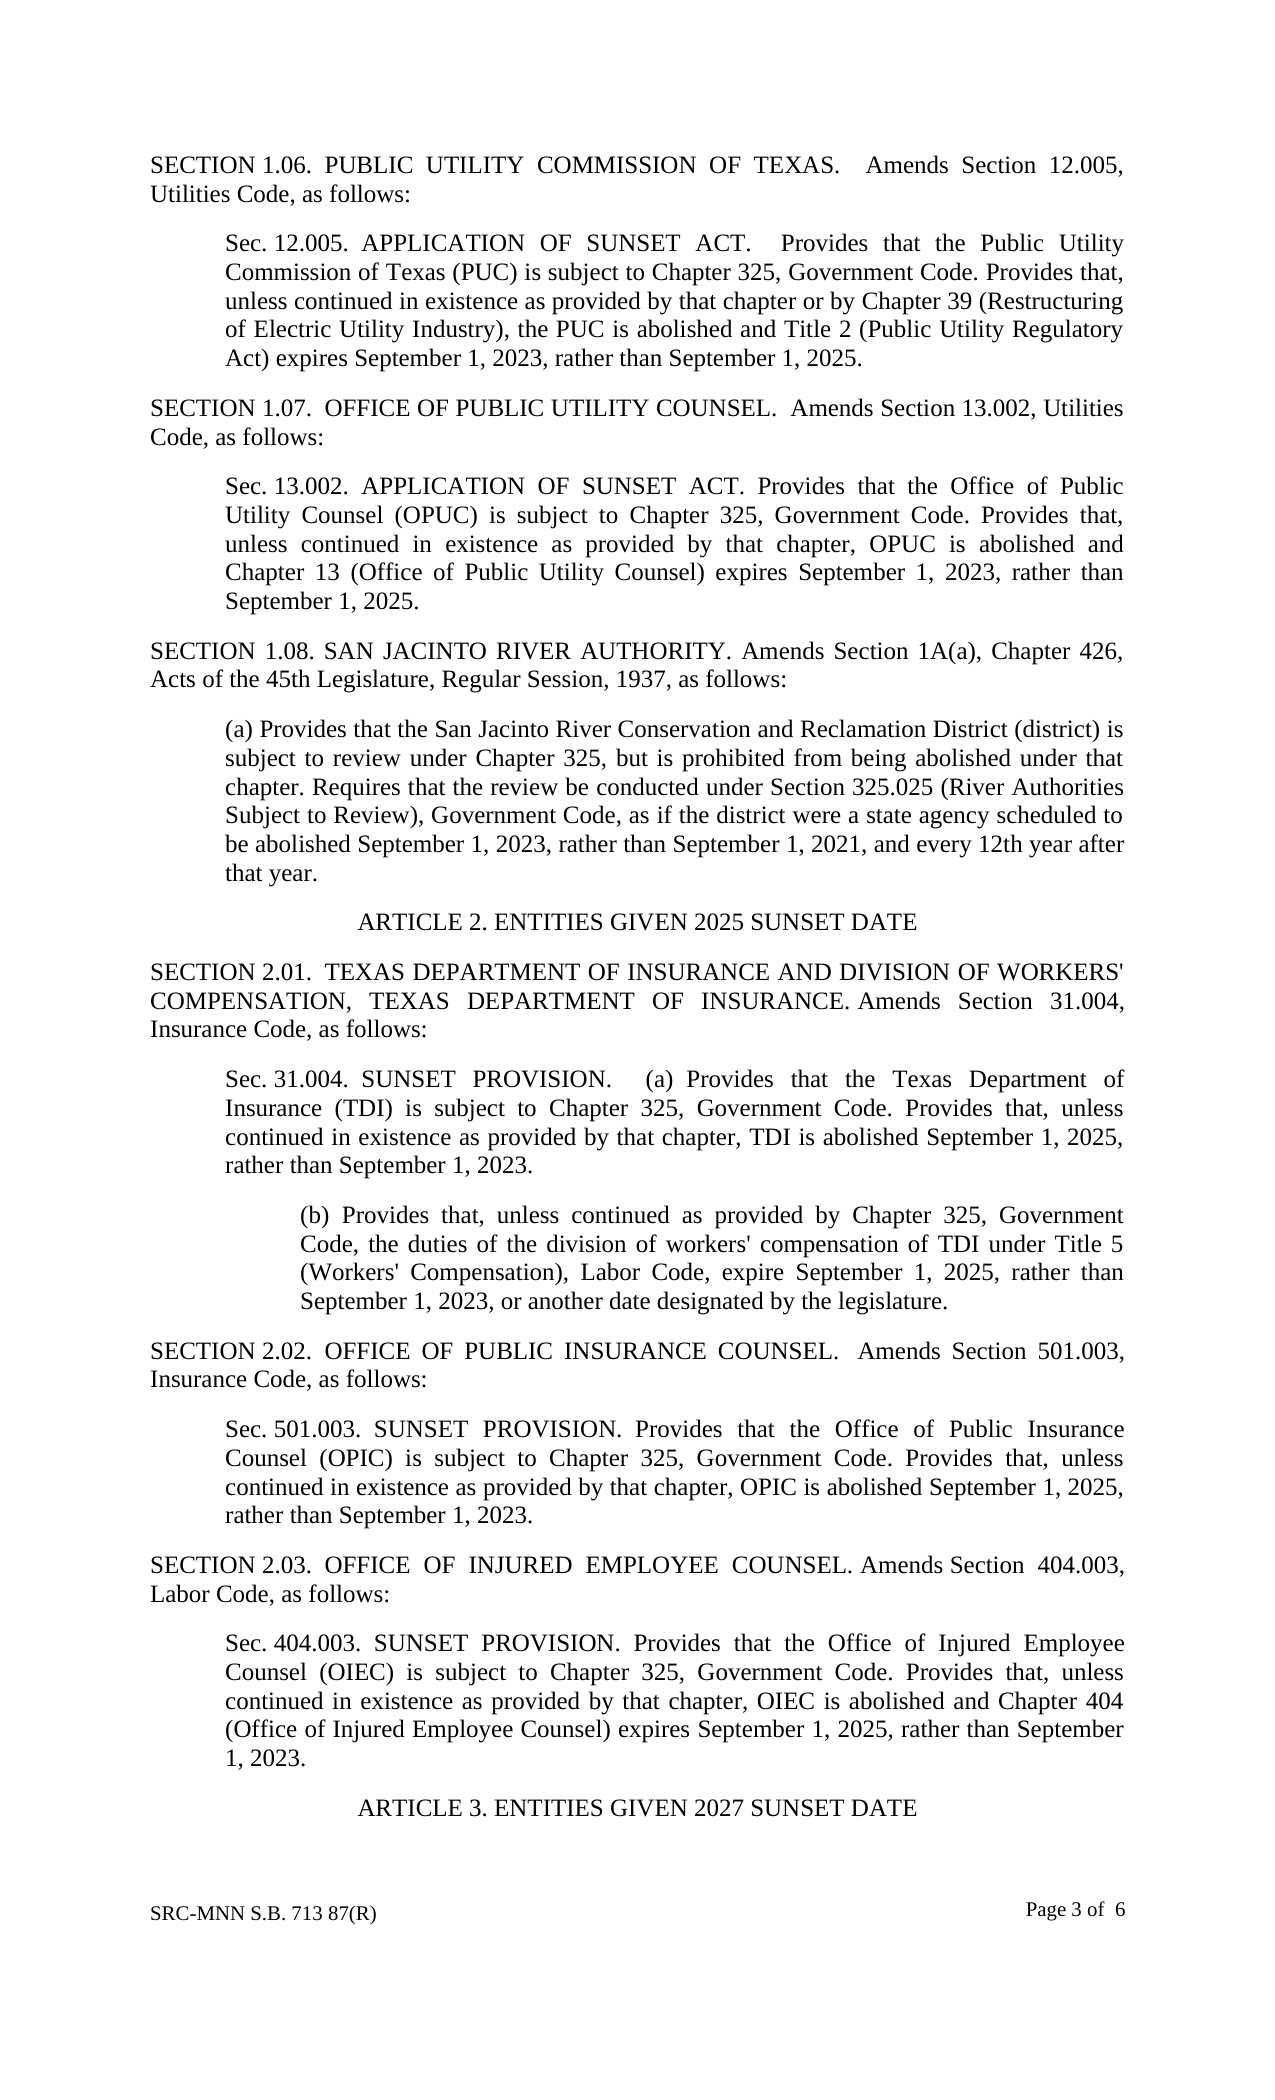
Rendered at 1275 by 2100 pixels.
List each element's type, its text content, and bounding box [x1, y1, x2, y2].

text Sec. 13.002. APPLICATION OF SUNSET ACT. Provides that the Office of Public Utility Counsel (OPUC) is subject to Chapter 325, Government Code. Provides that, unless continued in existence as provided by that chapter, OPUC is abolished and Chapter 13 (Office of Public Utility Counsel) expires September 1, 2023, rather than September 1, 2025. [225, 471, 1125, 615]
text Sec. 501.003. SUNSET PROVISION. Provides that the Office of Public Insurance Counsel (OPIC) is subject to Chapter 325, Government Code. Provides that, unless continued in existence as provided by that chapter, OPIC is abolished September 1, 2025, rather than September 1, 2023. [225, 1414, 1125, 1529]
text SECTION 1.07. OFFICE OF PUBLIC UTILITY COUNSEL. Amends Section 13.002, Utilities Code, as follows: [150, 393, 1125, 450]
text SECTION 2.02. OFFICE OF PUBLIC INSURANCE COUNSEL. Amends Section 501.003, Insurance Code, as follows: [150, 1336, 1125, 1393]
text Sec. 12.005. APPLICATION OF SUNSET ACT. Provides that the Public Utility Commission of Texas (PUC) is subject to Chapter 325, Government Code. Provides that, unless continued in existence as provided by that chapter or by Chapter 39 (Restructuring of Electric Utility Industry), the PUC is abolished and Title 2 (Public Utility Regulatory Act) expires September 1, 2023, rather than September 1, 2025. [225, 228, 1125, 372]
text SECTION 1.06. PUBLIC UTILITY COMMISSION OF TEXAS. Amends Section 12.005, Utilities Code, as follows: [150, 150, 1125, 207]
text Sec. 404.003. SUNSET PROVISION. Provides that the Office of Injured Employee Counsel (OIEC) is subject to Chapter 325, Government Code. Provides that, unless continued in existence as provided by that chapter, OIEC is abolished and Chapter 404 (Office of Injured Employee Counsel) expires September 1, 2025, rather than September 1, 2023. [225, 1628, 1125, 1772]
text ARTICLE 2. ENTITIES GIVEN 2025 SUNSET DATE [150, 907, 1125, 936]
text (b) Provides that, unless continued as provided by Chapter 325, Government Code, the duties of the division of workers' compensation of TDI under Title 5 (Workers' Compensation), Labor Code, expire September 1, 2025, rather than September 1, 2023, or another date designated by the legislature. [300, 1200, 1125, 1315]
text SECTION 2.03. OFFICE OF INJURED EMPLOYEE COUNSEL. Amends Section 404.003, Labor Code, as follows: [150, 1550, 1125, 1607]
text ARTICLE 3. ENTITIES GIVEN 2027 SUNSET DATE [150, 1793, 1125, 1822]
text SECTION 1.08. SAN JACINTO RIVER AUTHORITY. Amends Section 1A(a), Chapter 426, Acts of the 45th Legislature, Regular Session, 1937, as follows: [150, 636, 1125, 693]
text (a) Provides that the San Jacinto River Conservation and Reclamation District (district) is subject to review under Chapter 325, but is prohibited from being abolished under that chapter. Requires that the review be conducted under Section 325.025 (River Authorities Subject to Review), Government Code, as if the district were a state agency scheduled to be abolished September 1, 2023, rather than September 1, 2021, and every 12th year after that year. [225, 714, 1125, 887]
text Sec. 31.004. SUNSET PROVISION. (a) Provides that the Texas Department of Insurance (TDI) is subject to Chapter 325, Government Code. Provides that, unless continued in existence as provided by that chapter, TDI is abolished September 1, 2025, rather than September 1, 2023. [225, 1064, 1125, 1179]
text SECTION 2.01. TEXAS DEPARTMENT OF INSURANCE AND DIVISION OF WORKERS' COMPENSATION, TEXAS DEPARTMENT OF INSURANCE. Amends Section 31.004, Insurance Code, as follows: [150, 957, 1125, 1043]
